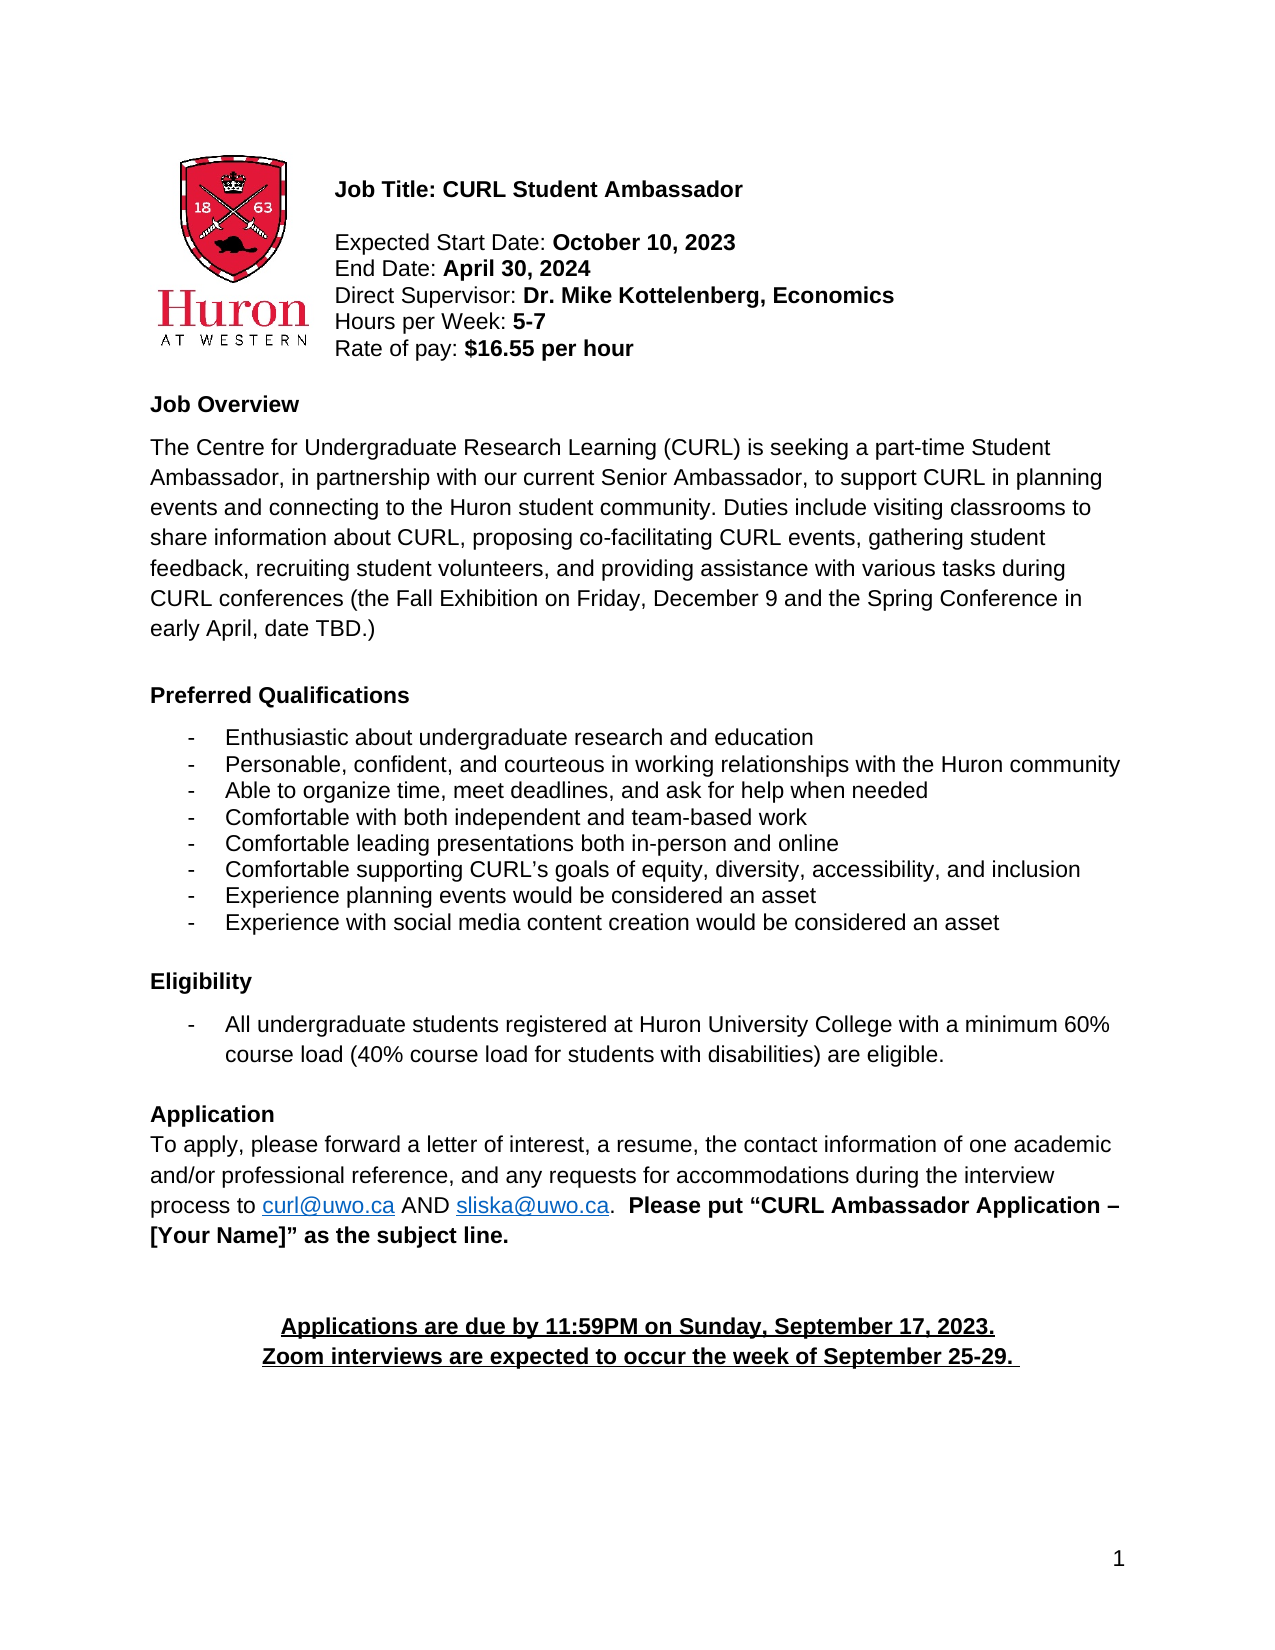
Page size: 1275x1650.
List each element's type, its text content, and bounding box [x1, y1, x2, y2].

text End Date: April 30, 2024 [316, 255, 1125, 282]
list Comfortable with both independent and team-based work [187, 803, 1125, 830]
list Experience planning events would be considered an asset [187, 882, 1125, 909]
subtitle Eligibility [150, 968, 1125, 994]
list Enthusiastic about undergraduate research and education [187, 724, 1125, 751]
text Expected Start Date: October 10, 2023 [316, 229, 1125, 255]
text Hours per Week: 5-7 [316, 308, 1125, 334]
text Rate of pay: $16.55 per hour [150, 334, 1125, 361]
list Personable, confident, and courteous in working relationships with the Huron community [187, 751, 1125, 777]
subtitle Job Title: CURL Student Ambassador [316, 176, 1125, 203]
picture [150, 152, 316, 348]
list Comfortable supporting CURL’s goals of equity, diversity, accessibility, and inclusion [187, 856, 1125, 882]
subtitle Job Overview [150, 391, 1125, 417]
text Applications are due by 11:59PM on Sunday, September 17, 2023. [150, 1313, 1125, 1339]
list Experience with social media content creation would be considered an asset [187, 909, 1125, 935]
list Comfortable leading presentations both in-person and online [187, 830, 1125, 856]
text To apply, please forward a letter of interest, a resume, the contact information of one academic and/or professional reference, and any requests for accommodations during the interview process to curl@uwo.ca AND sliska@uwo.ca. Please put “CURL Ambassador Application – [Your Name]” as the subject line. [150, 1131, 1125, 1248]
list All undergraduate students registered at Huron University College with a minimum 60% course load (40% course load for students with disabilities) are eligible. [187, 1011, 1125, 1067]
text Zoom interviews are expected to occur the week of September 25-29. [150, 1343, 1125, 1369]
text Direct Supervisor: Dr. Mike Kottelenberg, Economics [316, 282, 1125, 308]
subtitle Preferred Qualifications [150, 682, 1125, 708]
list Able to organize time, meet deadlines, and ask for help when needed [187, 777, 1125, 803]
subtitle Application [150, 1101, 1125, 1127]
text The Centre for Undergraduate Research Learning (CURL) is seeking a part-time Student Ambassador, in partnership with our current Senior Ambassador, to support CURL in planning events and connecting to the Huron student community. Duties include visiting classrooms to share information about CURL, proposing co-facilitating CURL events, gathering student feedback, recruiting student volunteers, and providing assistance with various tasks during CURL conferences (the Fall Exhibition on Friday, December 9 and the Spring Conference in early April, date TBD.) [150, 434, 1125, 641]
